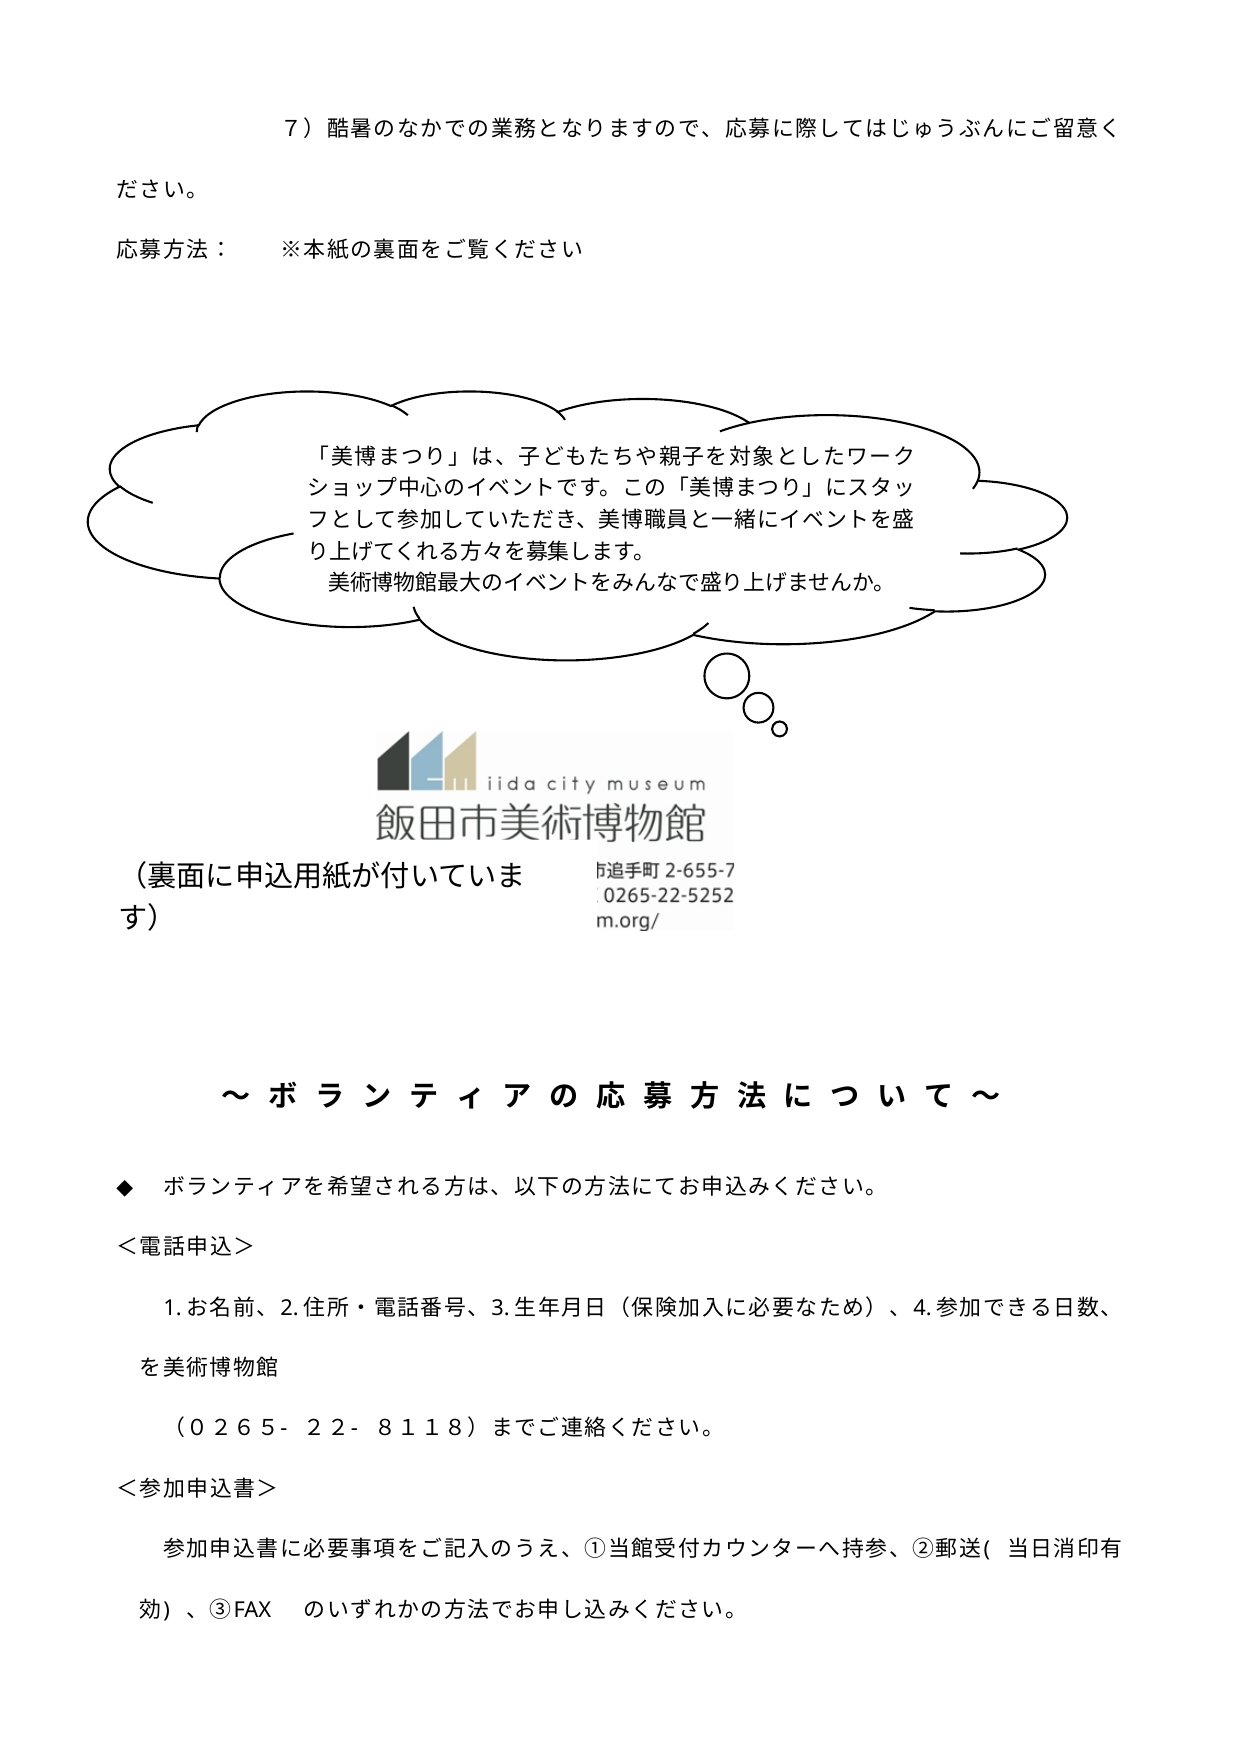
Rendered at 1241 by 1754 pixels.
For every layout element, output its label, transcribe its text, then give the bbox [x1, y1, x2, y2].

text ◆ ボランティアを希望される方は、以下の方法にてお申込みください。 [116, 1154, 1124, 1215]
text 参加申込書に必要事項をご記入のうえ、①当館受付カウンターへ持参、②郵送(当日消印有効)、③FAX のいずれかの方法でお申し込みください。 [136, 1517, 1124, 1638]
text （０２６５-２２-８１１８）までご連絡ください。 [136, 1396, 1124, 1456]
text ７）酷暑のなかでの業務となりますので、応募に際してはじゅうぶんにご留意ください。 [116, 97, 1124, 218]
picture [376, 731, 735, 931]
text ＜参加申込書＞ [116, 1456, 1124, 1517]
text 応募方法： ※本紙の裏面をご覧ください [116, 218, 1124, 278]
text ～ボランティアの応募方法について～ [116, 1064, 1124, 1124]
text 1.お名前、2.住所・電話番号、3.生年月日（保険加入に必要なため）、4.参加できる日数、を美術博物館 [136, 1275, 1124, 1396]
text ＜電話申込＞ [116, 1215, 1124, 1275]
